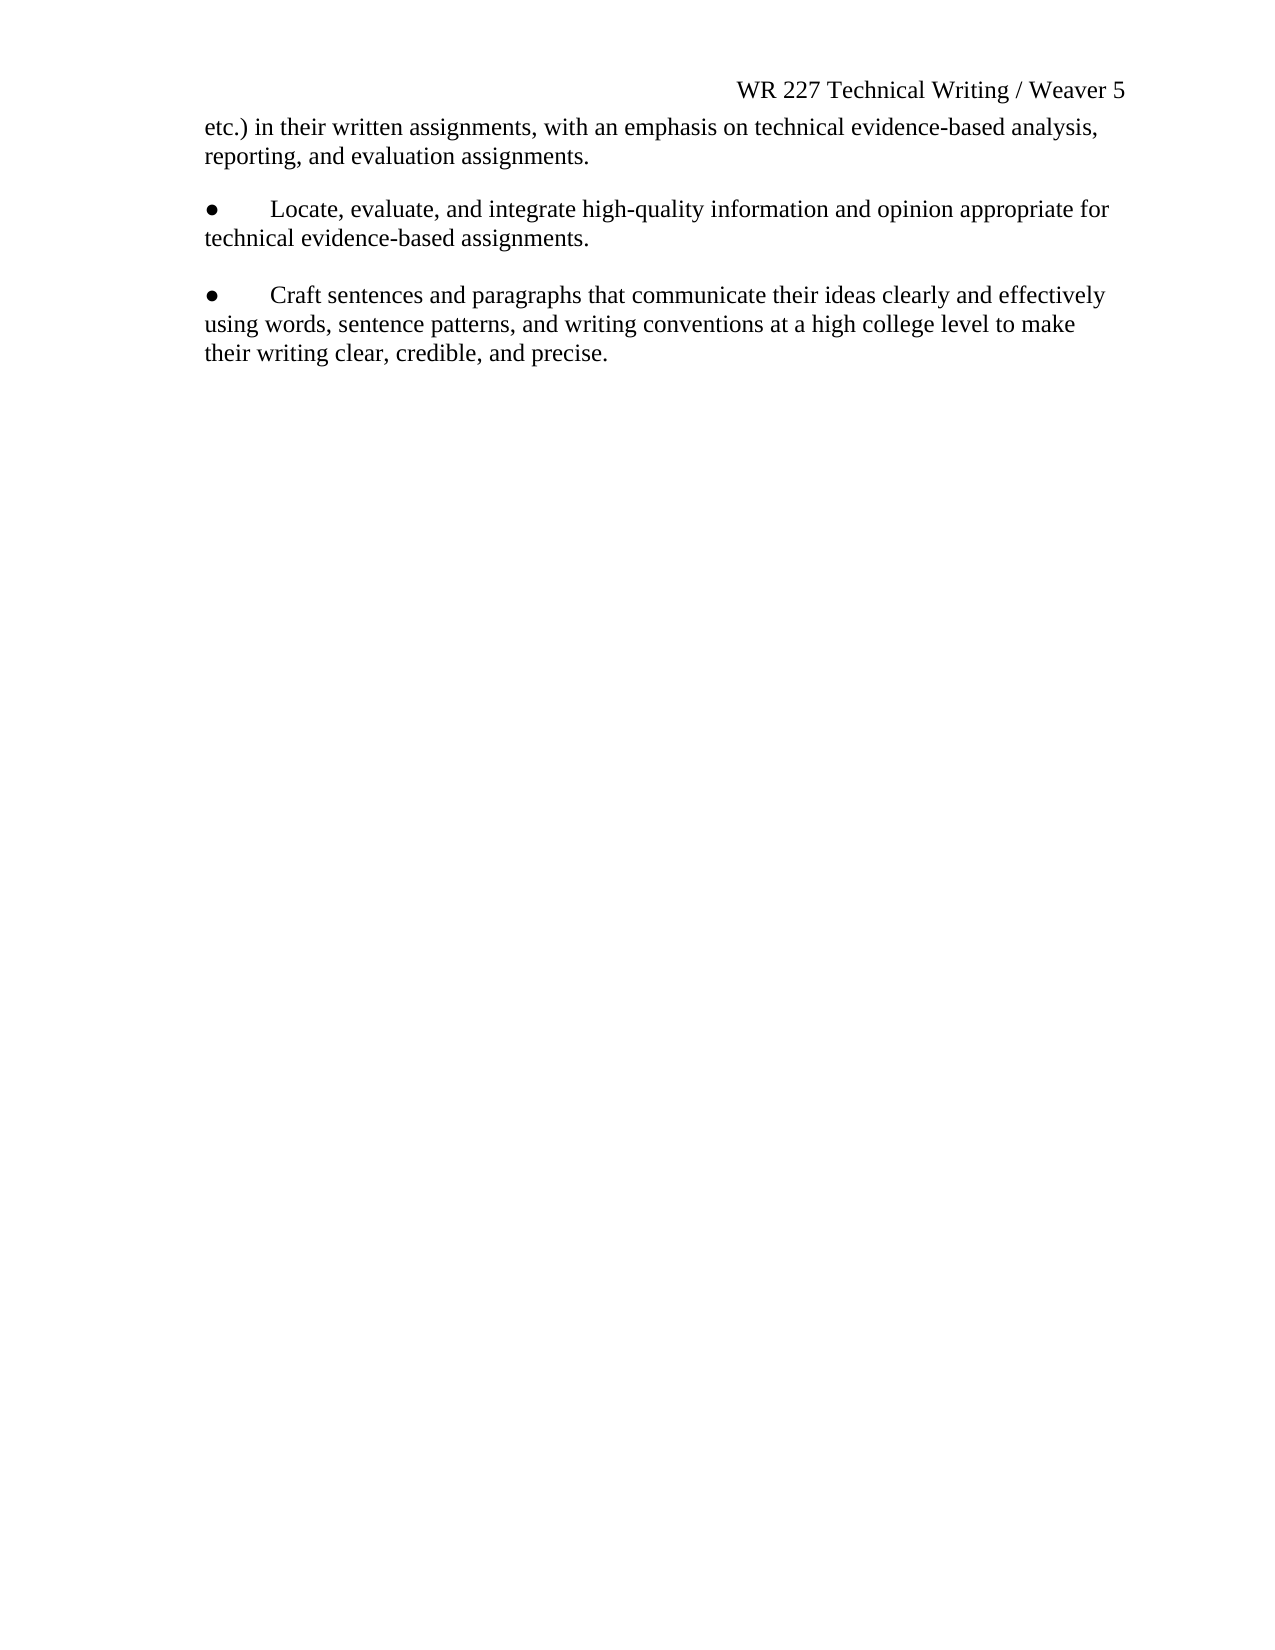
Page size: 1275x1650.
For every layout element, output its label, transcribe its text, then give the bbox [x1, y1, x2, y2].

text ● Craft sentences and paragraphs that communicate their ideas clearly and effectively using words, sentence patterns, and writing conventions at a high college level to make their writing clear, credible, and precise. [204, 280, 1125, 367]
text ● Locate, evaluate, and integrate high-quality information and opinion appropriate for technical evidence-based assignments. [204, 194, 1125, 252]
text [204, 112, 1125, 170]
